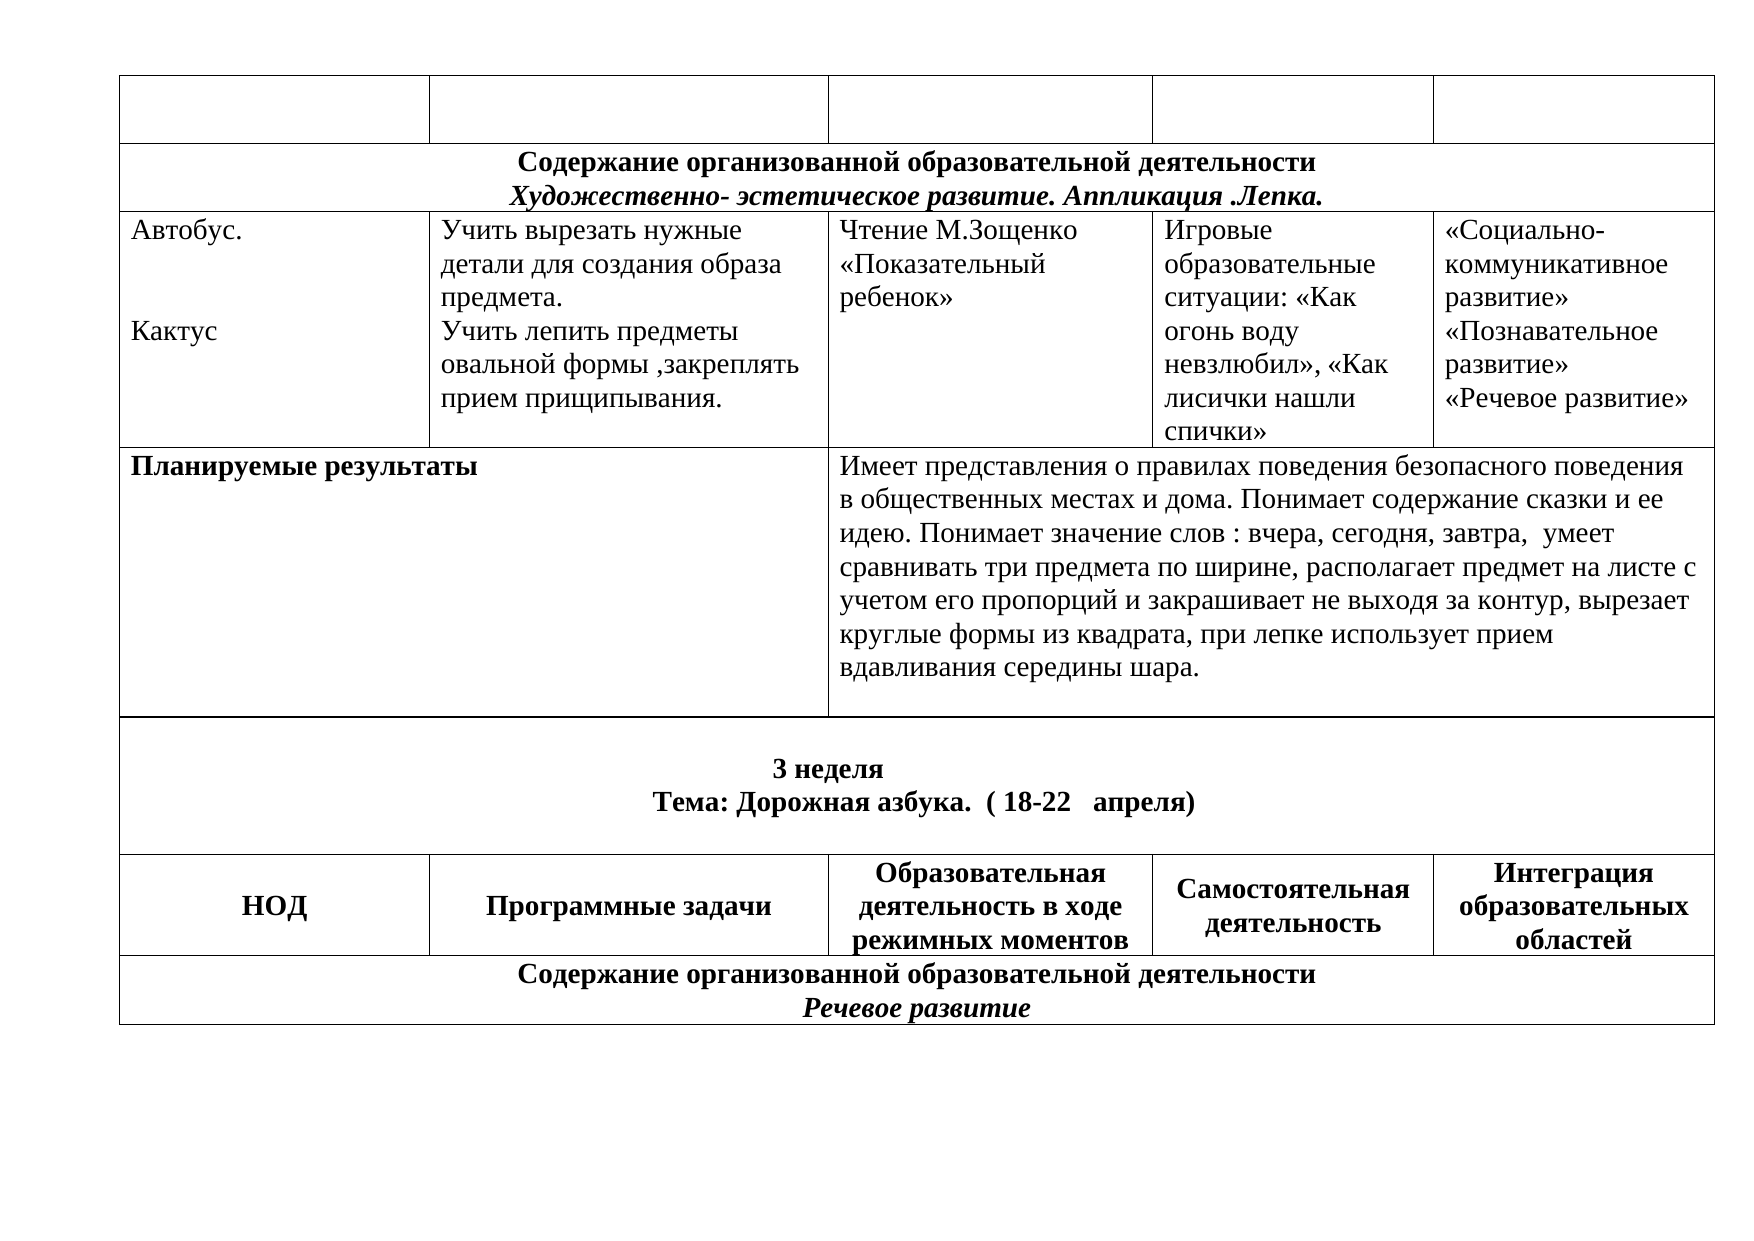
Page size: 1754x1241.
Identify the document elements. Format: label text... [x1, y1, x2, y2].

table_cell Интеграция образовательных областей [1434, 855, 1714, 955]
table_cell «Социально-коммуникативное развитие» «Познавательное развитие» «Речевое развитие» [1434, 212, 1714, 447]
table_cell Игровые образовательные ситуации: «Как огонь воду невзлюбил», «Как лисички нашли спички» [1153, 212, 1433, 447]
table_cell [1153, 76, 1433, 143]
table_cell Учить вырезать нужные детали для создания образа предмета. Учить лепить предметы овальной формы ,закреплять прием прищипывания. [430, 212, 828, 447]
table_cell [829, 76, 1152, 143]
table_cell 3 неделя Тема: Дорожная азбука. ( 18-22 апреля) [120, 718, 1714, 854]
table_cell Автобус. Кактус [120, 212, 429, 447]
table_cell Образовательная деятельность в ходе режимных моментов [829, 855, 1152, 955]
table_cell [430, 76, 828, 143]
table_cell Самостоятельная деятельность [1153, 855, 1433, 955]
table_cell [120, 76, 429, 143]
table_cell Имеет представления о правилах поведения безопасного поведения в общественных местах и дома. Понимает содержание сказки и ее идею. Понимает значение слов : вчера, сегодня, завтра, умеет сравнивать три предмета по ширине, располагает предмет на листе с учетом его пропорций и закрашивает не выходя за контур, вырезает круглые формы из квадрата, при лепке использует прием вдавливания середины шара. [829, 448, 1714, 716]
table_cell НОД [120, 855, 429, 955]
table_cell Содержание организованной образовательной деятельности Художественно- эстетическое развитие. Аппликация .Лепка. [120, 144, 1714, 211]
table_cell Содержание организованной образовательной деятельности Речевое развитие [120, 956, 1714, 1023]
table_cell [1434, 76, 1714, 143]
table_cell Программные задачи [430, 855, 828, 955]
table_cell Планируемые результаты [120, 448, 828, 716]
table_cell Чтение М.Зощенко «Показательный ребенок» [829, 212, 1152, 447]
